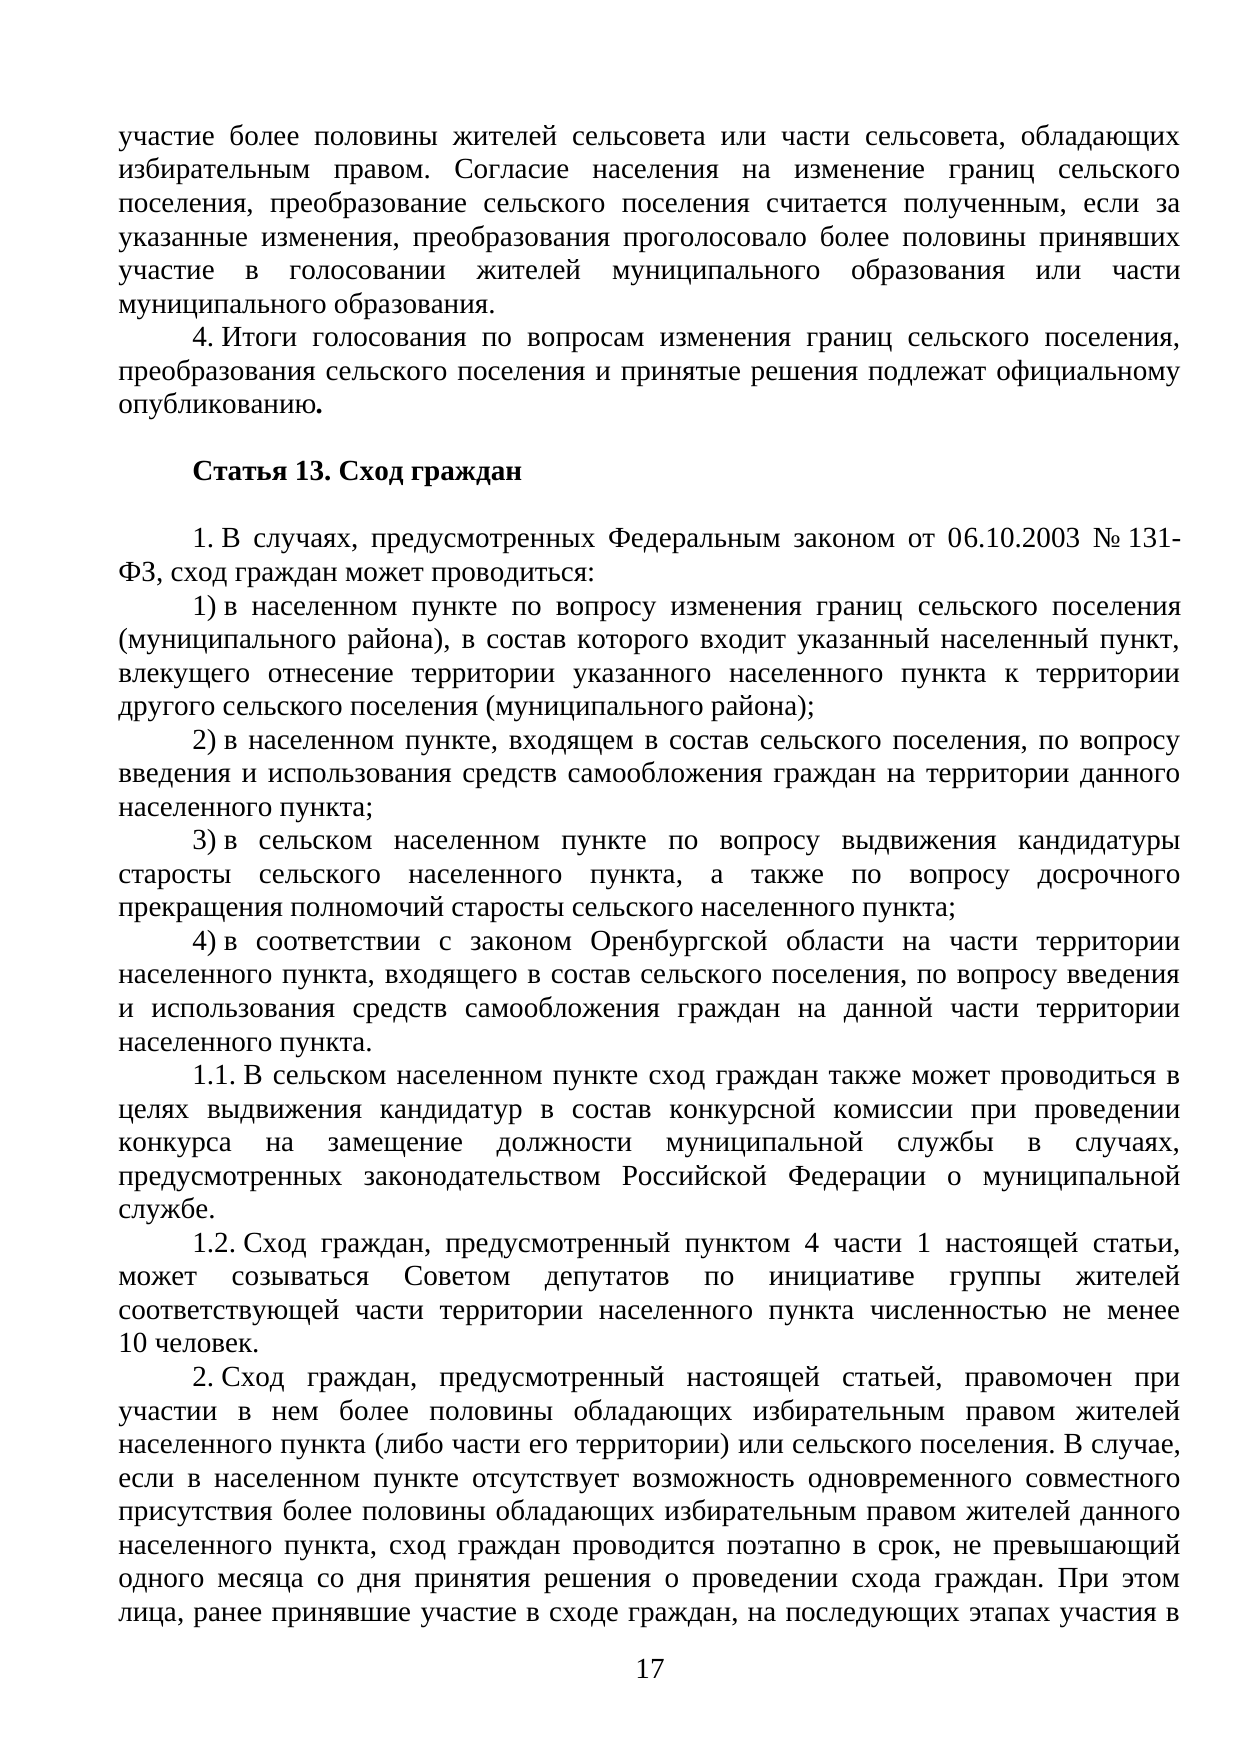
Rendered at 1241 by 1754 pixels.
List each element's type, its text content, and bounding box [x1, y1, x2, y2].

text 4) в соответствии с законом Оренбургской области на части территории населенного пункта, входящего в состав сельского поселения, по вопросу введения и использования средств самообложения граждан на данной части территории населенного пункта. [118, 923, 1181, 1057]
text 3) в сельском населенном пункте по вопросу выдвижения кандидатуры старосты сельского населенного пункта, а также по вопросу досрочного прекращения полномочий старосты сельского населенного пункта; [118, 822, 1181, 923]
text 4. Итоги голосования по вопросам изменения границ сельского поселения, преобразования сельского поселения и принятые решения подлежат официальному опубликованию. [118, 319, 1181, 420]
text 1.1. В сельском населенном пункте сход граждан также может проводиться в целях выдвижения кандидатур в состав конкурсной комиссии при проведении конкурса на замещение должности муниципальной службы в случаях, предусмотренных законодательством Российской Федерации о муниципальной службе. [118, 1057, 1181, 1225]
text 1.2. Сход граждан, предусмотренный пунктом 4 части 1 настоящей статьи, может созываться Советом депутатов по инициативе группы жителей соответствующей части территории населенного пункта численностью не менее 10 человек. [118, 1225, 1181, 1359]
text 2) в населенном пункте, входящем в состав сельского поселения, по вопросу введения и использования средств самообложения граждан на территории данного населенного пункта; [118, 722, 1181, 822]
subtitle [118, 1359, 1181, 1627]
text 1. В случаях, предусмотренных Федеральным законом от 06.10.2003 № 131-ФЗ, сход граждан может проводиться: [118, 521, 1181, 588]
text Статья 13. Сход граждан [118, 453, 1181, 487]
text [118, 118, 1181, 319]
text 1) в населенном пункте по вопросу изменения границ сельского поселения (муниципального района), в состав которого входит указанный населенный пункт, влекущего отнесение территории указанного населенного пункта к территории другого сельского поселения (муниципального района); [118, 588, 1181, 722]
